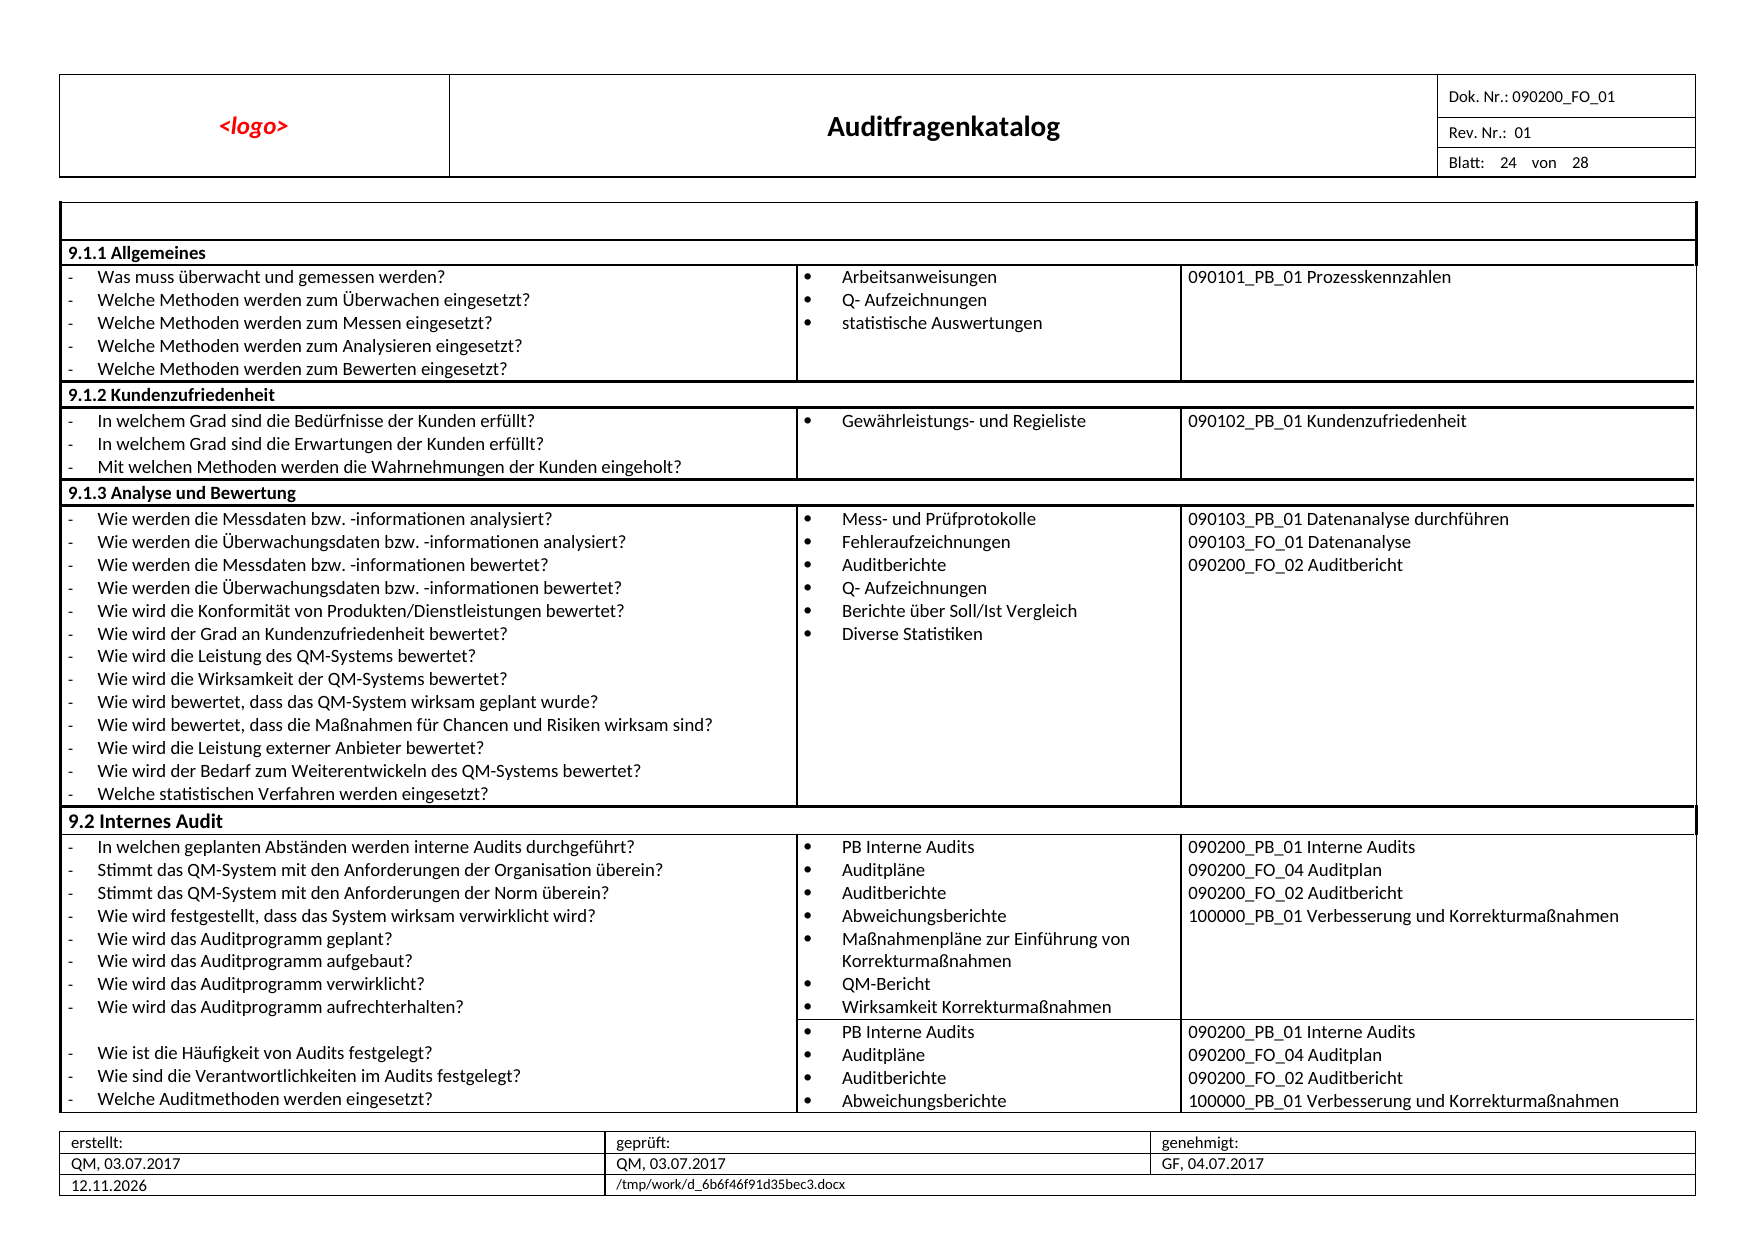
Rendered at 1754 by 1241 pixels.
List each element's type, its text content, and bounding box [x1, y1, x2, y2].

table_cell Wie werden die Messdaten bzw. -informationen analysiert? Wie werden die Überwachungsdaten bzw. -informationen analysiert? Wie werden die Messdaten bzw. -informationen bewertet? Wie werden die Überwachungsdaten bzw. -informationen bewertet? Wie wird die Konformität von Produkten/Dienstleistungen bewertet? Wie wird der Grad an Kundenzufriedenheit bewertet? Wie wird die Leistung des QM-Systems bewertet? Wie wird die Wirksamkeit der QM-Systems bewertet? Wie wird bewertet, dass das QM-System wirksam geplant wurde? Wie wird bewertet, dass die Maßnahmen für Chancen und Risiken wirksam sind? Wie wird die Leistung externer Anbieter bewertet? Wie wird der Bedarf zum Weiterentwickeln des QM-Systems bewertet? Welche statistischen Verfahren werden eingesetzt? [62, 507, 796, 805]
table_cell Arbeitsanweisungen Q- Aufzeichnungen statistische Auswertungen [798, 266, 1180, 380]
table_cell Mess- und Prüfprotokolle Fehleraufzeichnungen Auditberichte Q- Aufzeichnungen Berichte über Soll/Ist Vergleich Diverse Statistiken [798, 507, 1180, 805]
table_cell 9.2 Internes Audit [62, 805, 1695, 833]
table_cell In welchem Grad sind die Bedürfnisse der Kunden erfüllt? In welchem Grad sind die Erwartungen der Kunden erfüllt? Mit welchen Methoden werden die Wahrnehmungen der Kunden eingeholt? [62, 409, 796, 478]
table_cell 9.1.1 Allgemeines [62, 241, 1695, 264]
table_cell 090200_PB_01 Interne Audits 090200_FO_04 Auditplan 090200_FO_02 Auditbericht 100000_PB_01 Verbesserung und Korrekturmaßnahmen [1182, 834, 1696, 1018]
table_cell Was muss überwacht und gemessen werden? Welche Methoden werden zum Überwachen eingesetzt? Welche Methoden werden zum Messen eingesetzt? Welche Methoden werden zum Analysieren eingesetzt? Welche Methoden werden zum Bewerten eingesetzt? [62, 266, 796, 380]
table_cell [62, 203, 1695, 239]
table_cell In welchen geplanten Abständen werden interne Audits durchgeführt? Stimmt das QM-System mit den Anforderungen der Organisation überein? Stimmt das QM-System mit den Anforderungen der Norm überein? Wie wird festgestellt, dass das System wirksam verwirklicht wird? Wie wird das Auditprogramm geplant? Wie wird das Auditprogramm aufgebaut? Wie wird das Auditprogramm verwirklicht? Wie wird das Auditprogramm aufrechterhalten? Wie ist die Häufigkeit von Audits festgelegt? Wie sind die Verantwortlichkeiten im Audits festgelegt? Welche Auditmethoden werden eingesetzt? Wie werden Audits geplant? Wie und womit wird über Audits Bericht erstattet? Wie wird die Bedeutung der Prozesse im Auditprogramm berücksichtigt? Wie werden Änderungen in der Organisation im Auditprogramm berücksichtigt? Wie werden die Ergebnisse vorhergehender Audits beim Audit berücksichtigt? Welche Auditkriterien sind für das Audit festgelegt? Wie wird der Auditumfang festgelegt? Wie werden Auditoren ausgewählt? Wie wird die Objektivität des Auditprozesses sichergestellt? Wie wird die Unparteilichkeit des Auditprozesses sichergestellt? Wie werden die Auditergebnisse den zuständigen Verantwortlichen berichtet? Wie werden durch das Audit notwendigen Korrekturen unverzögert umgesetzt? Wie werden durch das Audit fällige Korrekturmaßnahmen unverzögert umgesetzt? Mit welchen Informationen wird das verwirklichte Auditprogramm dokumentiert? Mit welchen Informationen werden die Ergebnisse der Audits aufbewahrt? [62, 835, 796, 1112]
table_cell Gewährleistungs- und Regieliste [798, 409, 1180, 478]
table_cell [1182, 1019, 1696, 1112]
table_cell 9.1.3 Analyse und Bewertung [62, 478, 1696, 504]
table_cell 090103_PB_01 Datenanalyse durchführen 090103_FO_01 Datenanalyse 090200_FO_02 Auditbericht [1182, 504, 1696, 805]
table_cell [798, 1020, 1180, 1112]
table_cell 090101_PB_01 Prozesskennzahlen [1182, 264, 1696, 380]
table_cell 9.1.2 Kundenzufriedenheit [62, 380, 1696, 406]
table_cell 090102_PB_01 Kundenzufriedenheit [1182, 406, 1696, 478]
